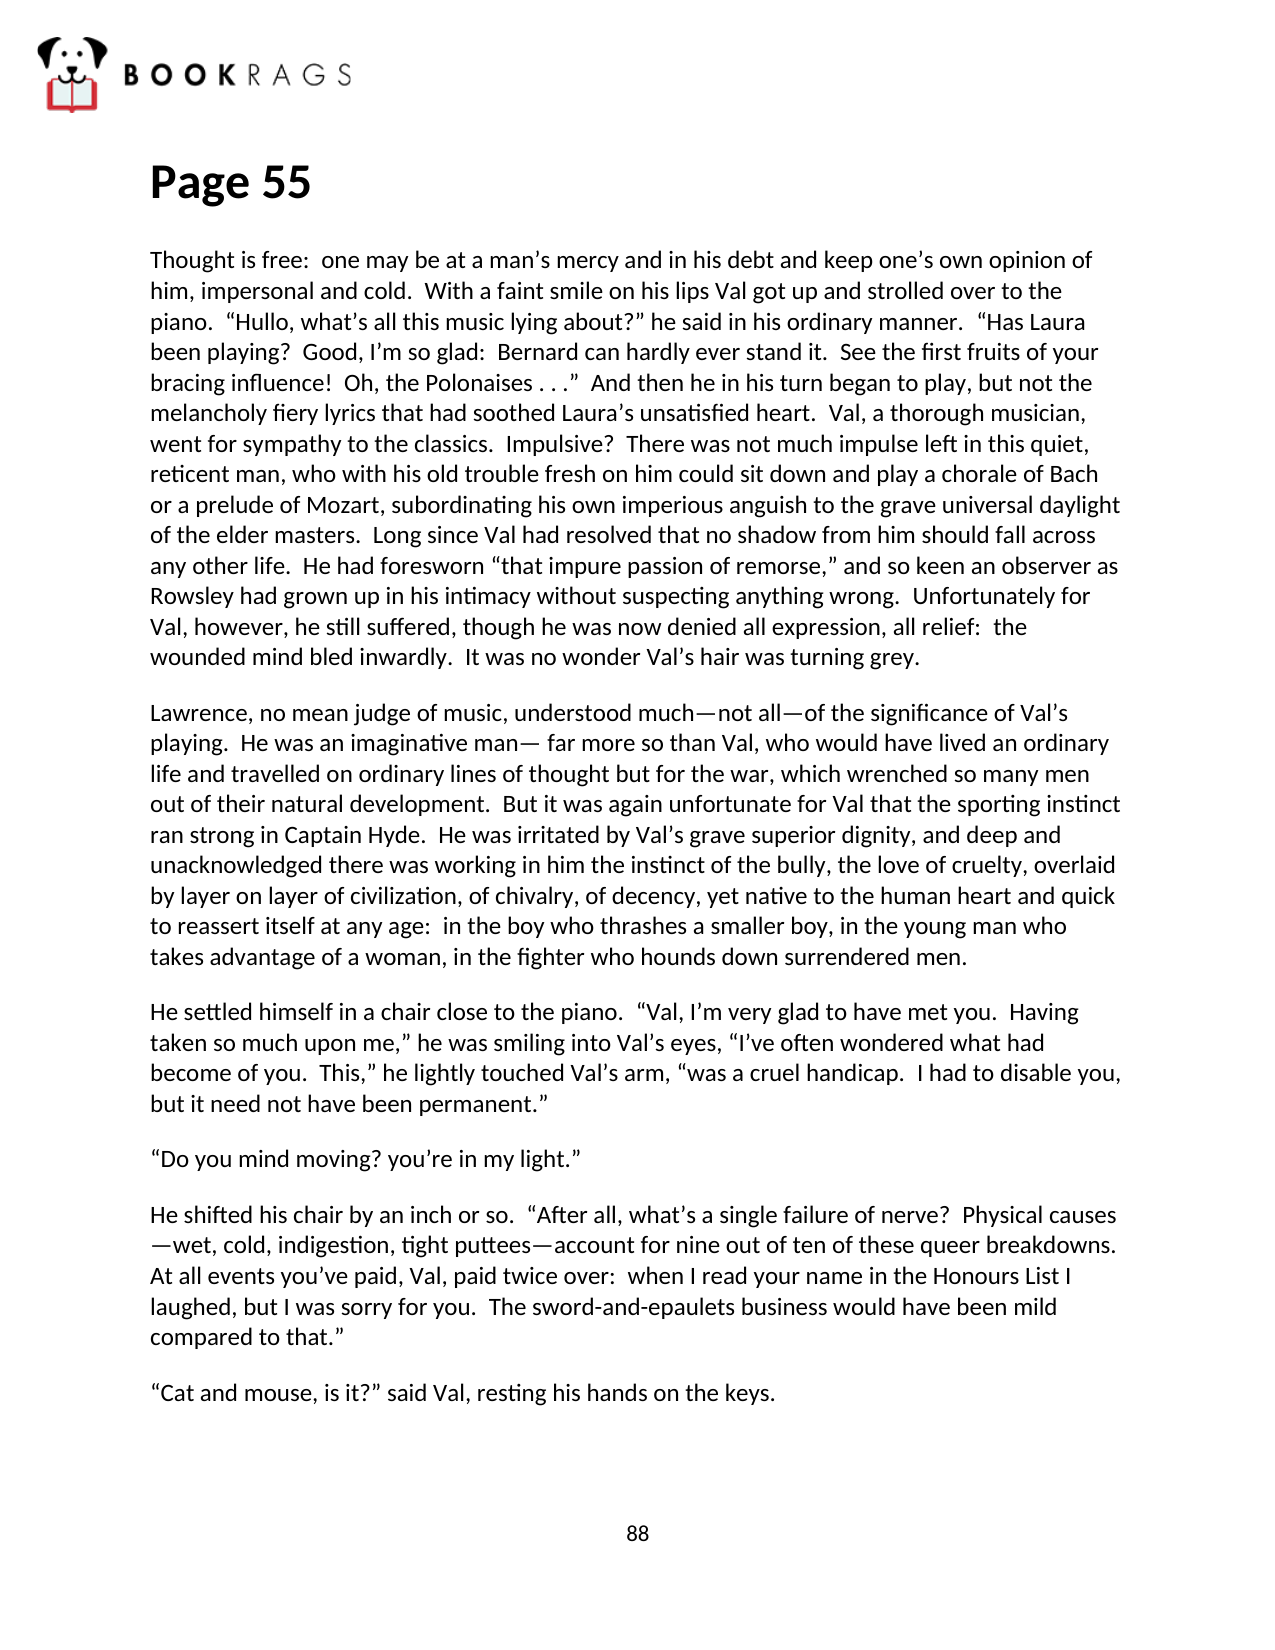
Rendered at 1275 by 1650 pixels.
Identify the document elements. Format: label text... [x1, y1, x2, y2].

text Lawrence, no mean judge of music, understood much—­not all—­of the significance of Val’s playing. He was an imaginative man—­ far more so than Val, who would have lived an ordinary life and travelled on ordinary lines of thought but for the war, which wrenched so many men out of their natural development. But it was again unfortunate for Val that the sporting instinct ran strong in Captain Hyde. He was irritated by Val’s grave superior dignity, and deep and unacknowledged there was working in him the instinct of the bully, the love of cruelty, overlaid by layer on layer of civilization, of chivalry, of decency, yet native to the human heart and quick to reassert itself at any age: in the boy who thrashes a smaller boy, in the young man who takes advantage of a woman, in the fighter who hounds down surrendered men. [150, 697, 1125, 972]
picture [37, 37, 351, 113]
text “Cat and mouse, is it?” said Val, resting his hands on the keys. [150, 1377, 1125, 1407]
text He shifted his chair by an inch or so. “After all, what’s a single failure of nerve? Physical causes—­wet, cold, indigestion, tight puttees—­account for nine out of ten of these queer breakdowns. At all events you’ve paid, Val, paid twice over: when I read your name in the Honours List I laughed, but I was sorry for you. The sword-and-epaulets business would have been mild compared to that.” [150, 1199, 1125, 1352]
text Page 55 [150, 150, 1125, 211]
text Thought is free: one may be at a man’s mercy and in his debt and keep one’s own opinion of him, impersonal and cold. With a faint smile on his lips Val got up and strolled over to the piano. “Hullo, what’s all this music lying about?” he said in his ordinary manner. “Has Laura been playing? Good, I’m so glad: Bernard can hardly ever stand it. See the first fruits of your bracing influence! Oh, the Polonaises . . .” And then he in his turn began to play, but not the melancholy fiery lyrics that had soothed Laura’s unsatisfied heart. Val, a thorough musician, went for sympathy to the classics. Impulsive? There was not much impulse left in this quiet, reticent man, who with his old trouble fresh on him could sit down and play a chorale of Bach or a prelude of Mozart, subordinating his own imperious anguish to the grave universal daylight of the elder masters. Long since Val had resolved that no shadow from him should fall across any other life. He had foresworn “that impure passion of remorse,” and so keen an observer as Rowsley had grown up in his intimacy without suspecting anything wrong. Unfortunately for Val, however, he still suffered, though he was now denied all expression, all relief: the wounded mind bled inwardly. It was no wonder Val’s hair was turning grey. [150, 244, 1125, 672]
text “Do you mind moving? you’re in my light.” [150, 1144, 1125, 1174]
text He settled himself in a chair close to the piano. “Val, I’m very glad to have met you. Having taken so much upon me,” he was smiling into Val’s eyes, “I’ve often wondered what had become of you. This,” he lightly touched Val’s arm, “was a cruel handicap. I had to disable you, but it need not have been permanent.” [150, 997, 1125, 1119]
